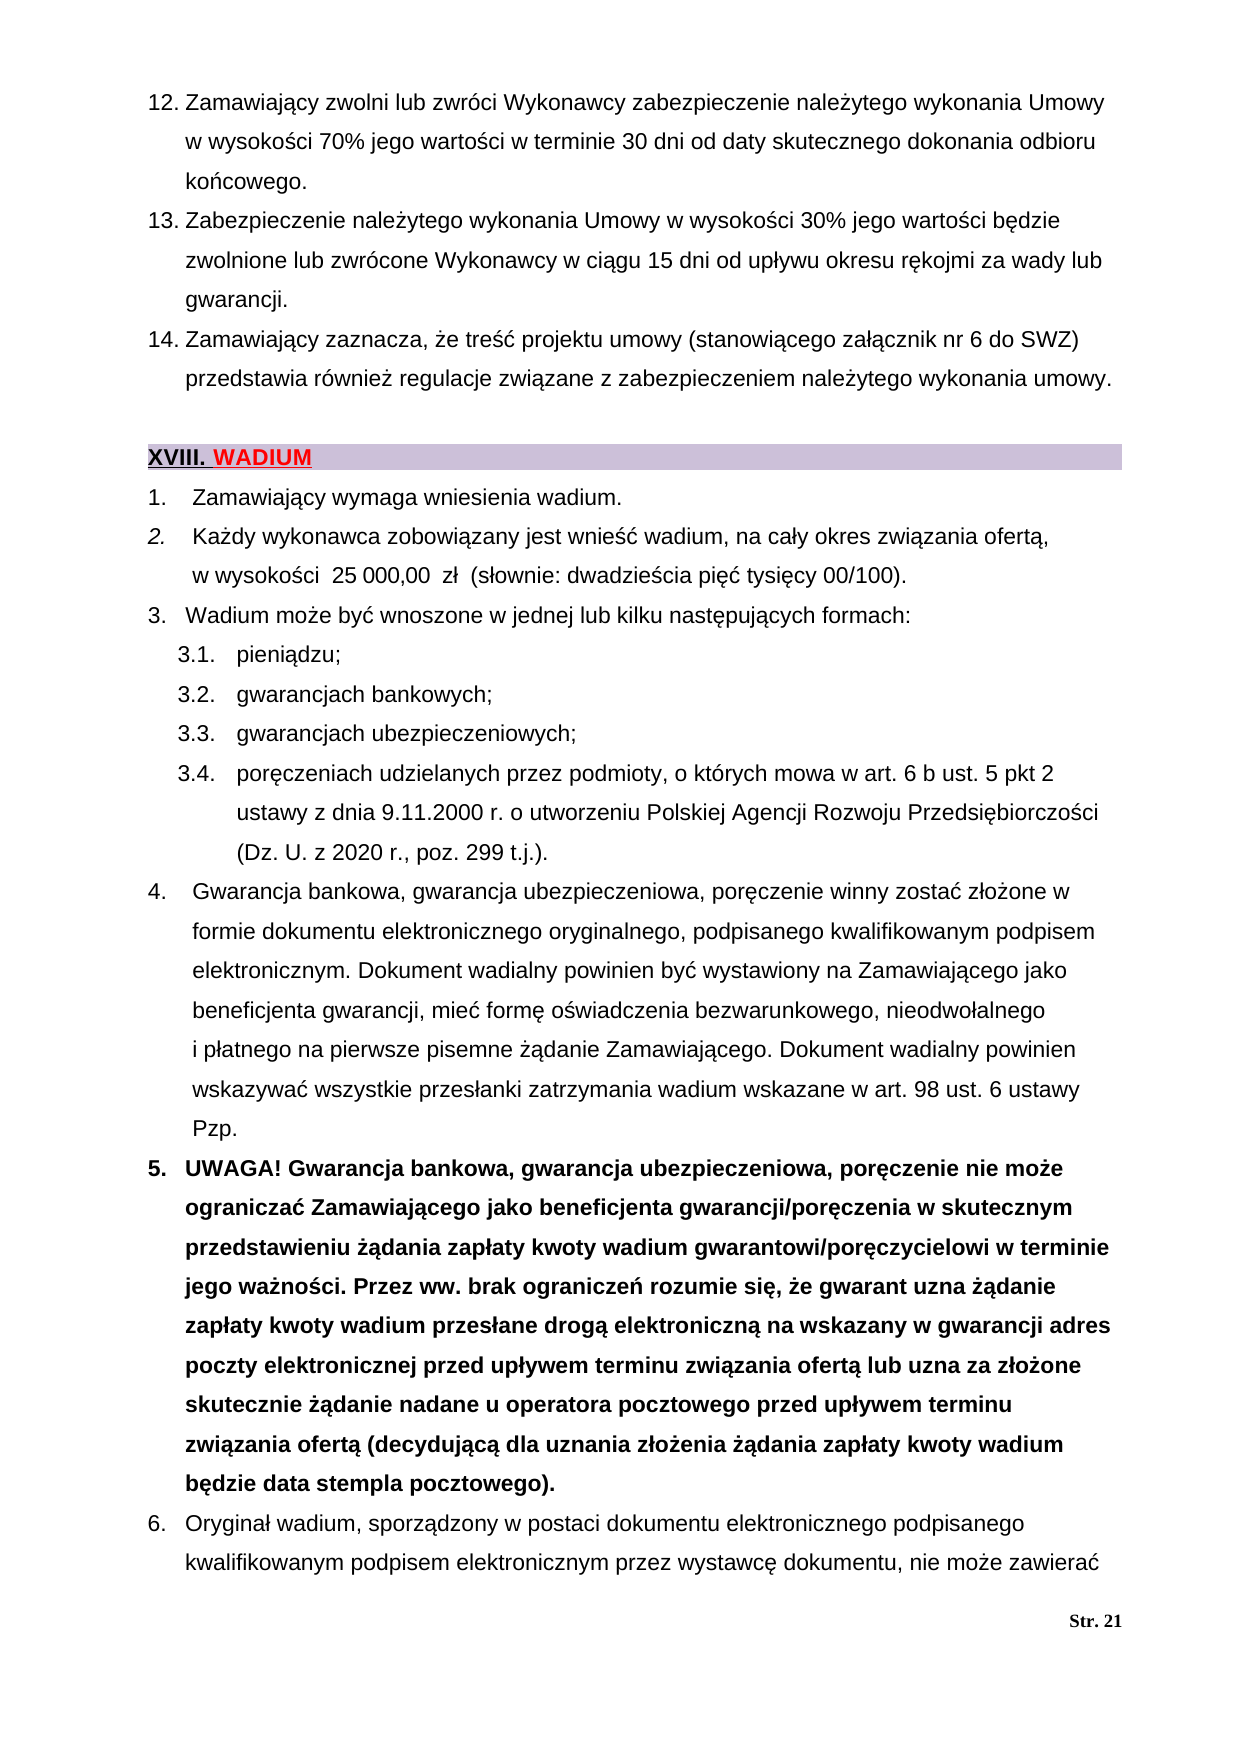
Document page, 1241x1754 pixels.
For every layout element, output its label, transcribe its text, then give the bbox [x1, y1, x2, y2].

list Wadium może być wnoszone w jednej lub kilku następujących formach: [148, 602, 1122, 628]
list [147, 1510, 1122, 1576]
list Zamawiający wymaga wniesienia wadium. [148, 483, 1122, 510]
list Zamawiający zwolni lub zwróci Wykonawcy zabezpieczenie należytego wykonania Umowy w wysokości 70% jego wartości w terminie 30 dni od daty skutecznego dokonania odbioru końcowego. [148, 89, 1122, 194]
subtitle XVIII. WADIUM [148, 444, 1122, 470]
list UWAGA! Gwarancja bankowa, gwarancja ubezpieczeniowa, poręczenie nie może ograniczać Zamawiającego jako beneficjenta gwarancji/poręczenia w skutecznym przedstawieniu żądania zapłaty kwoty wadium gwarantowi/poręczycielowi w terminie jego ważności. Przez ww. brak ograniczeń rozumie się, że gwarant uzna żądanie zapłaty kwoty wadium przesłane drogą elektroniczną na wskazany w gwarancji adres poczty elektronicznej przed upływem terminu związania ofertą lub uzna za złożone skutecznie żądanie nadane u operatora pocztowego przed upływem terminu związania ofertą (decydującą dla uznania złożenia żądania zapłaty kwoty wadium będzie data stempla pocztowego). [148, 1154, 1122, 1497]
list pieniądzu; [177, 641, 1122, 668]
list poręczeniach udzielanych przez podmioty, o których mowa w art. 6 b ust. 5 pkt 2 ustawy z dnia 9.11.2000 r. o utworzeniu Polskiej Agencji Rozwoju Przedsiębiorczości (Dz. U. z 2020 r., poz. 299 t.j.). [177, 760, 1122, 865]
list gwarancjach bankowych; [177, 681, 1122, 707]
list Gwarancja bankowa, gwarancja ubezpieczeniowa, poręczenie winny zostać złożone w formie dokumentu elektronicznego oryginalnego, podpisanego kwalifikowanym podpisem elektronicznym. Dokument wadialny powinien być wystawiony na Zamawiającego jako beneficjenta gwarancji, mieć formę oświadczenia bezwarunkowego, nieodwołalnego i płatnego na pierwsze pisemne żądanie Zamawiającego. Dokument wadialny powinien wskazywać wszystkie przesłanki zatrzymania wadium wskazane w art. 98 ust. 6 ustawy Pzp. [148, 878, 1122, 1141]
list Zabezpieczenie należytego wykonania Umowy w wysokości 30% jego wartości będzie zwolnione lub zwrócone Wykonawcy w ciągu 15 dni od upływu okresu rękojmi za wady lub gwarancji. [148, 207, 1122, 312]
list gwarancjach ubezpieczeniowych; [177, 720, 1122, 747]
list Każdy wykonawca zobowiązany jest wnieść wadium, na cały okres związania ofertą, w wysokości 25 000,00 zł (słownie: dwadzieścia pięć tysięcy 00/100). [148, 523, 1122, 589]
list Zamawiający zaznacza, że treść projektu umowy (stanowiącego załącznik nr 6 do SWZ) przedstawia również regulacje związane z zabezpieczeniem należytego wykonania umowy. [148, 326, 1122, 391]
